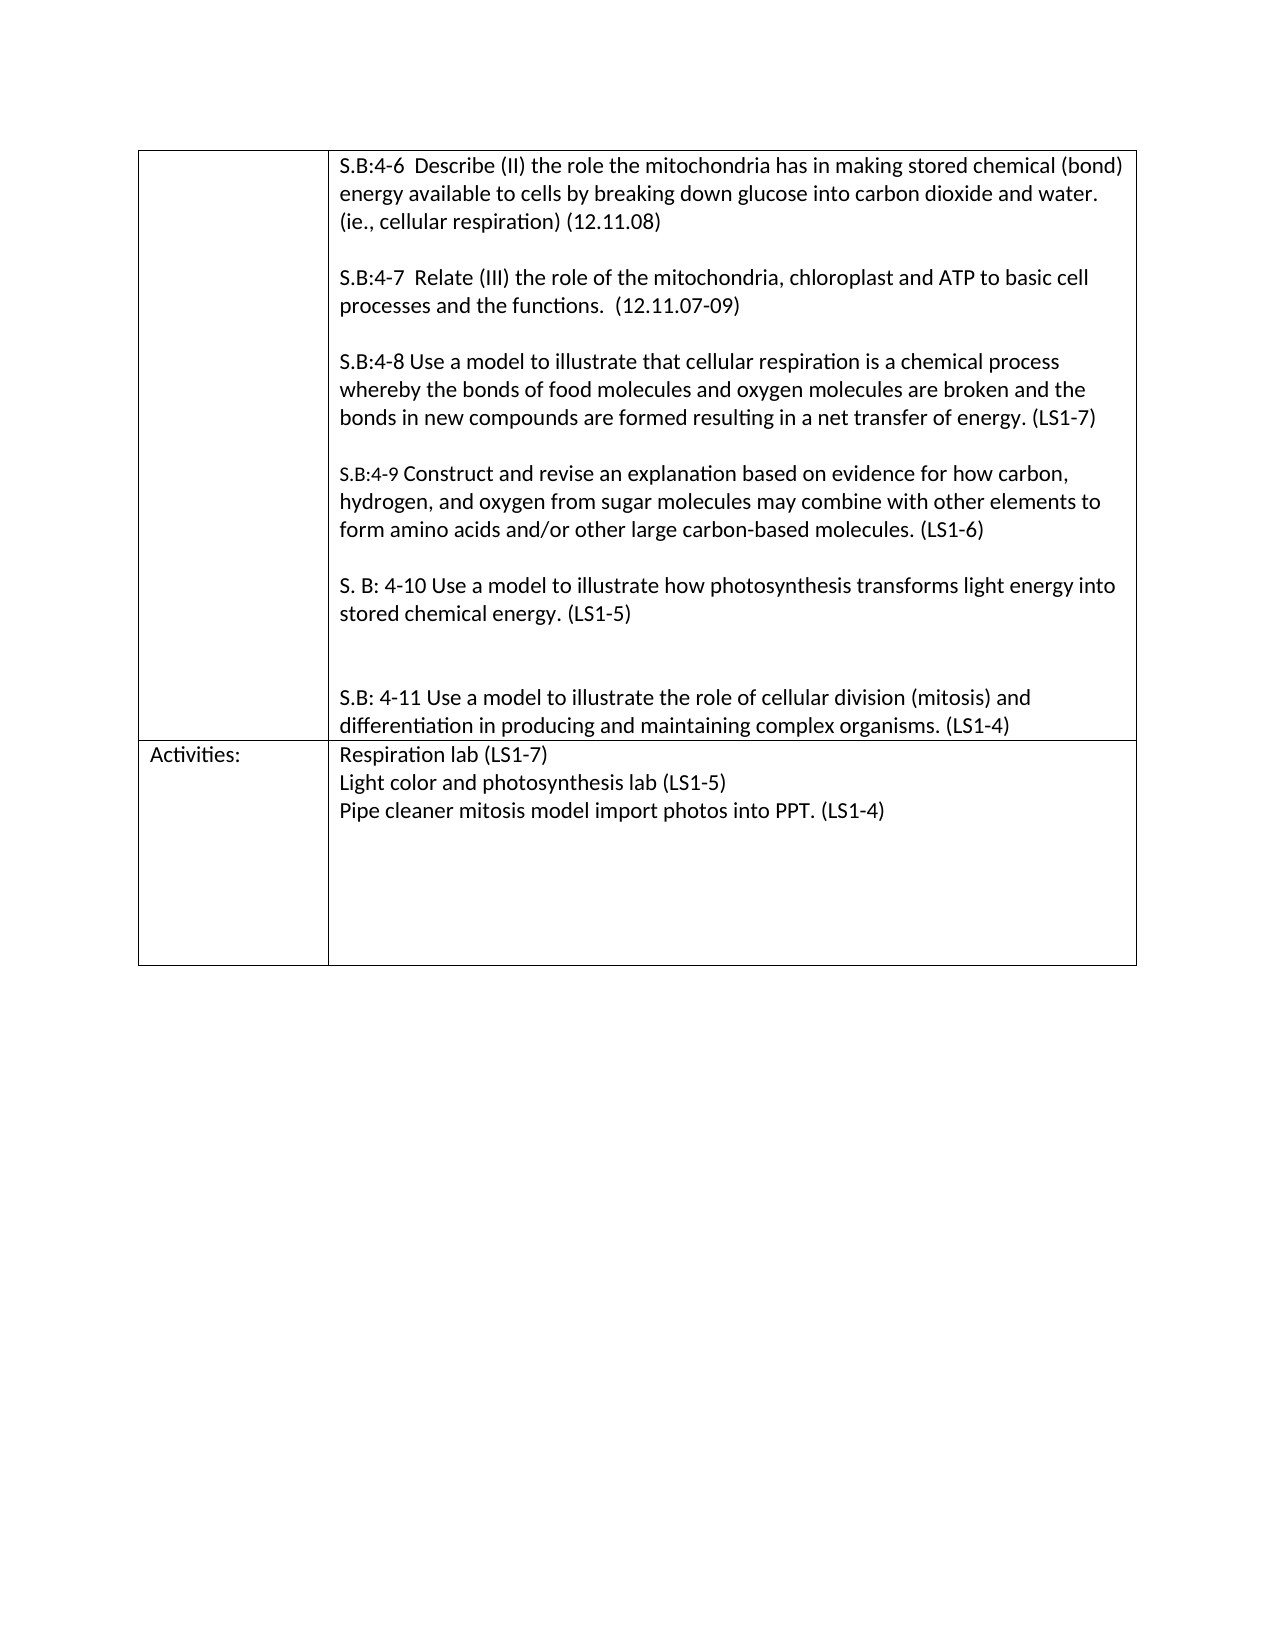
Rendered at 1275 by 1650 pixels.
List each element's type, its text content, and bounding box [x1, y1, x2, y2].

table_cell Activities: [139, 741, 328, 965]
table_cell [329, 151, 1136, 739]
table_cell Respiration lab (LS1-7) Light color and photosynthesis lab (LS1-5) Pipe cleaner mitosis model import photos into PPT. (LS1-4) [329, 741, 1136, 965]
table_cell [139, 151, 328, 739]
